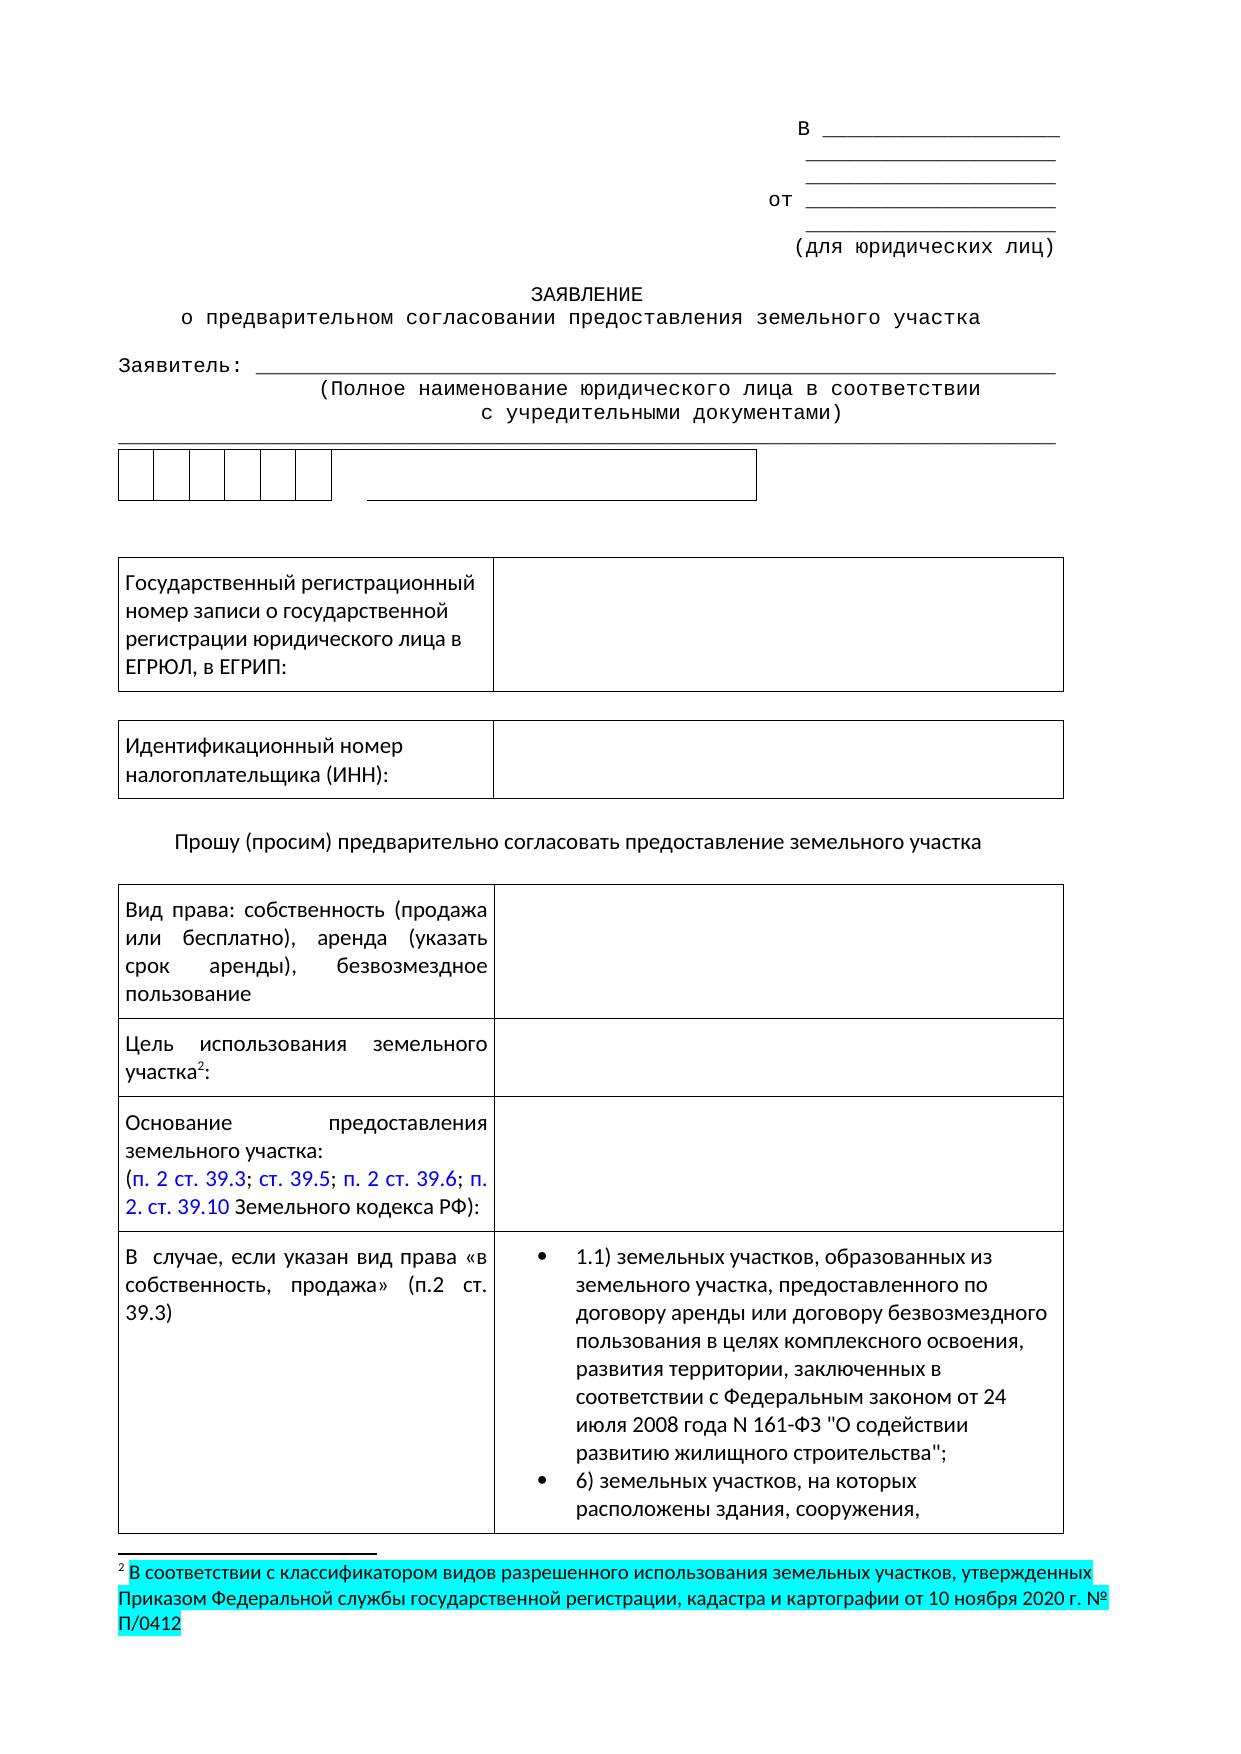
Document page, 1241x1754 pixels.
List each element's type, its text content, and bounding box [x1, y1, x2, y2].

text от ____________________ [118, 189, 1152, 213]
table_header [367, 450, 756, 499]
table_cell Цель использования земельного участка: [119, 1019, 494, 1096]
table_header Вид права: собственность (продажа или бесплатно), аренда (указать срок аренды), безвозмездное пользование [119, 885, 494, 1018]
text (Полное наименование юридического лица в соответствии [118, 378, 1152, 402]
table_header [332, 450, 367, 499]
table_header [261, 450, 295, 499]
text о предварительном согласовании предоставления земельного участка [118, 307, 1152, 331]
table_header [225, 450, 260, 499]
table_header [296, 450, 331, 499]
table_header [190, 450, 224, 499]
text В ___________________ [118, 118, 1152, 142]
table_header [494, 721, 1063, 798]
table_cell [495, 1097, 1063, 1231]
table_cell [495, 1232, 1063, 1533]
table_header Идентификационный номер налогоплательщика (ИНН): [119, 721, 493, 798]
text Прошу (просим) предварительно согласовать предоставление земельного участка [118, 827, 1152, 855]
table_header [494, 558, 1063, 691]
text ЗАЯВЛЕНИЕ [118, 284, 1152, 307]
text ____________________ [118, 165, 1152, 189]
text с учредительными документами) [118, 402, 1152, 426]
table_header Государственный регистрационный номер записи о государственной регистрации юридического лица в ЕГРЮЛ, в ЕГРИП: [119, 558, 493, 691]
text ____________________ [118, 213, 1152, 236]
table_cell Основание предоставления земельного участка: (п. 2 ст. 39.3; ст. 39.5; п. 2 ст. 39.6; п. 2. ст. 39.10 Земельного кодекса РФ): [119, 1097, 494, 1231]
table_cell [495, 1019, 1063, 1096]
text ____________________ [118, 142, 1152, 165]
text (для юридических лиц) [118, 236, 1152, 260]
text ___________________________________________________________________________ [118, 426, 1152, 449]
table_header [495, 885, 1063, 1018]
table_header [119, 450, 153, 499]
table_header [154, 450, 189, 499]
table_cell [119, 1232, 494, 1533]
text Заявитель: ________________________________________________________________ [118, 354, 1152, 378]
